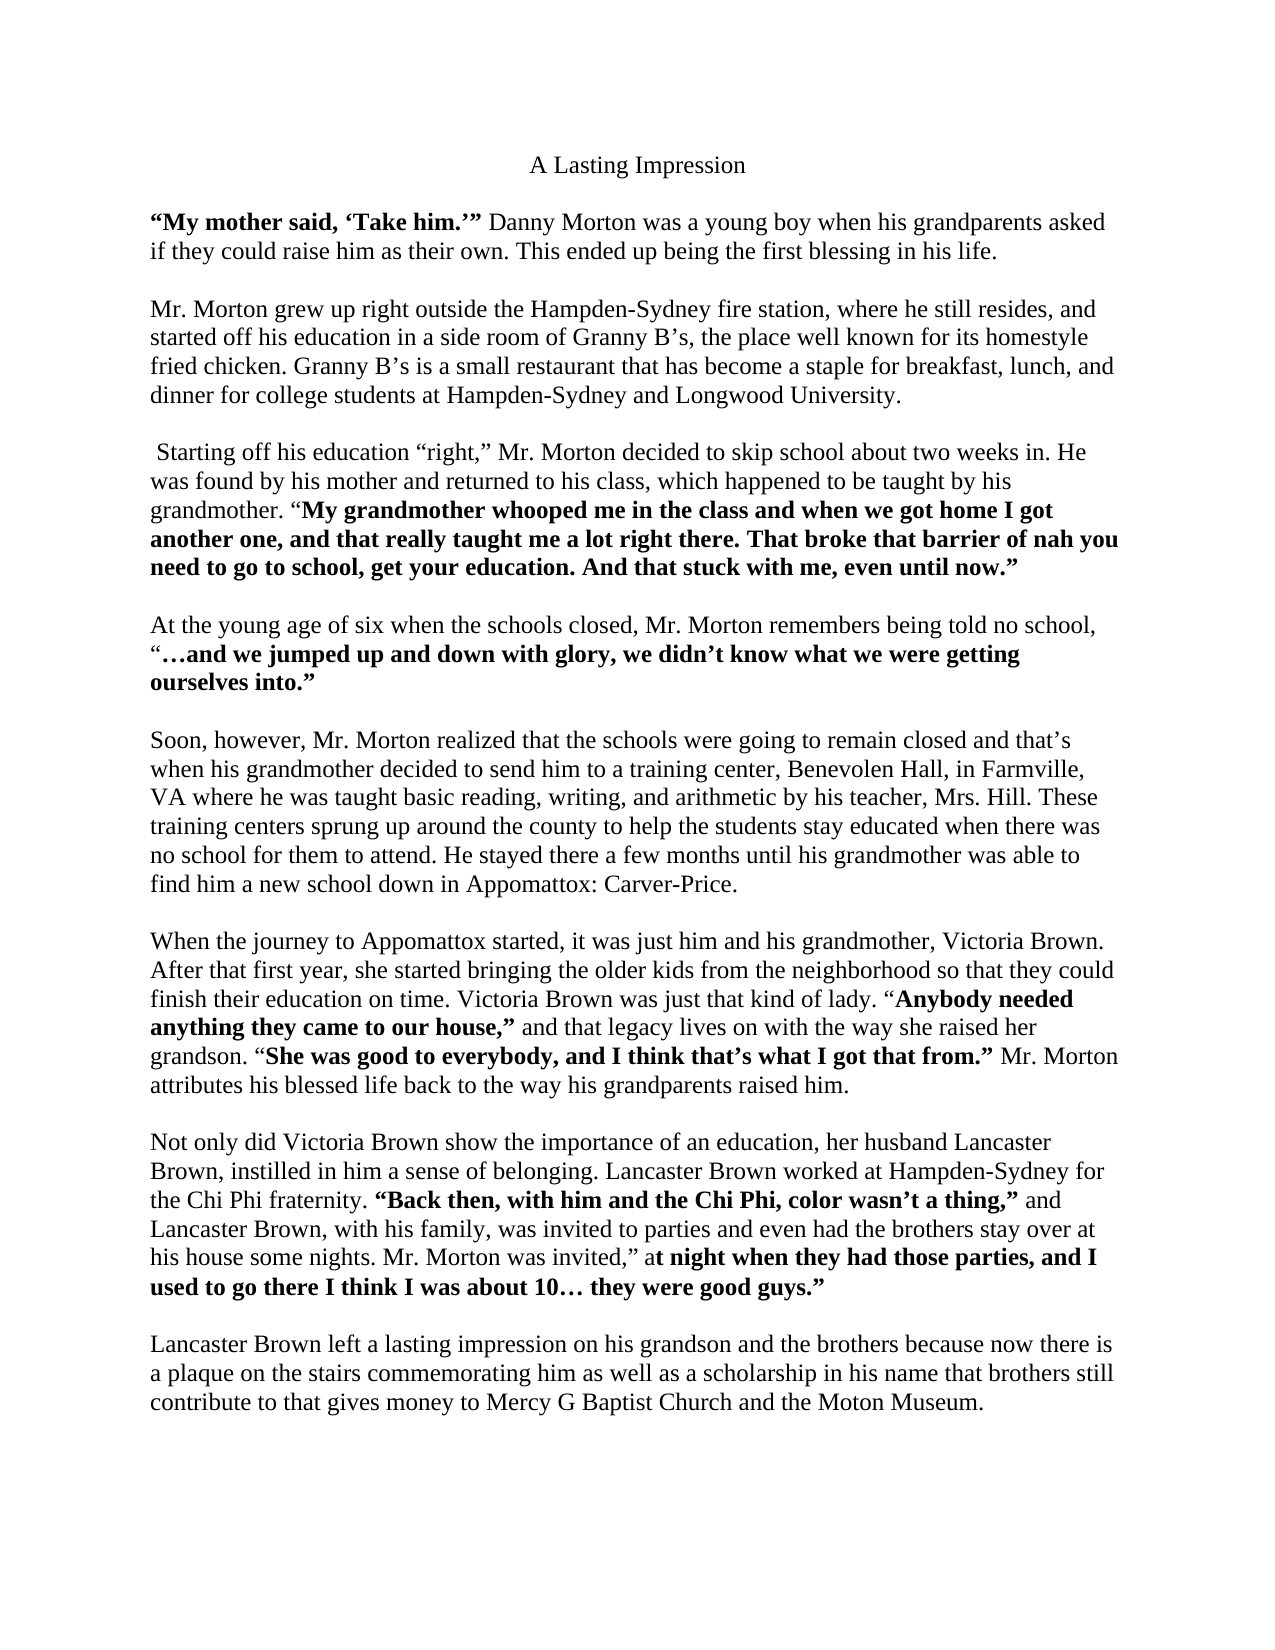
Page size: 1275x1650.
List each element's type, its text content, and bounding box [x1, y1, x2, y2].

text When the journey to Appomattox started, it was just him and his grandmother, Victoria Brown. After that first year, she started bringing the older kids from the neighborhood so that they could finish their education on time. Victoria Brown was just that kind of lady. “Anybody needed anything they came to our house,” and that legacy lives on with the way she raised her grandson. “She was good to everybody, and I think that’s what I got that from.” Mr. Morton attributes his blessed life back to the way his grandparents raised him. [150, 926, 1125, 1099]
text “My mother said, ‘Take him.’” Danny Morton was a young boy when his grandparents asked if they could raise him as their own. This ended up being the first blessing in his life. [150, 207, 1125, 265]
text Lancaster Brown left a lasting impression on his grandson and the brothers because now there is a plaque on the stairs commemorating him as well as a scholarship in his name that brothers still contribute to that gives money to Mercy G Baptist Church and the Moton Museum. [150, 1329, 1125, 1415]
text A Lasting Impression [150, 150, 1125, 179]
text Starting off his education “right,” Mr. Morton decided to skip school about two weeks in. He was found by his mother and returned to his class, which happened to be taught by his grandmother. “My grandmother whooped me in the class and when we got home I got another one, and that really taught me a lot right there. That broke that barrier of nah you need to go to school, get your education. And that stuck with me, even until now.” [150, 437, 1125, 581]
text Not only did Victoria Brown show the importance of an education, her husband Lancaster Brown, instilled in him a sense of belonging. Lancaster Brown worked at Hampden-Sydney for the Chi Phi fraternity. “Back then, with him and the Chi Phi, color wasn’t a thing,” and Lancaster Brown, with his family, was invited to parties and even had the brothers stay over at his house some nights. Mr. Morton was invited,” at night when they had those parties, and I used to go there I think I was about 10… they were good guys.” [150, 1127, 1125, 1300]
text Soon, however, Mr. Morton realized that the schools were going to remain closed and that’s when his grandmother decided to send him to a training center, Benevolen Hall, in Farmville, VA where he was taught basic reading, writing, and arithmetic by his teacher, Mrs. Hill. These training centers sprung up around the county to help the students stay educated when there was no school for them to attend. He stayed there a few months until his grandmother was able to find him a new school down in Appomattox: Carver-Price. [150, 725, 1125, 897]
text Mr. Morton grew up right outside the Hampden-Sydney fire station, where he still resides, and started off his education in a side room of Granny B’s, the place well known for its homestyle fried chicken. Granny B’s is a small restaurant that has become a staple for breakfast, lunch, and dinner for college students at Hampden-Sydney and Longwood University. [150, 294, 1125, 409]
text At the young age of six when the schools closed, Mr. Morton remembers being told no school, “…and we jumped up and down with glory, we didn’t know what we were getting ourselves into.” [150, 610, 1125, 696]
